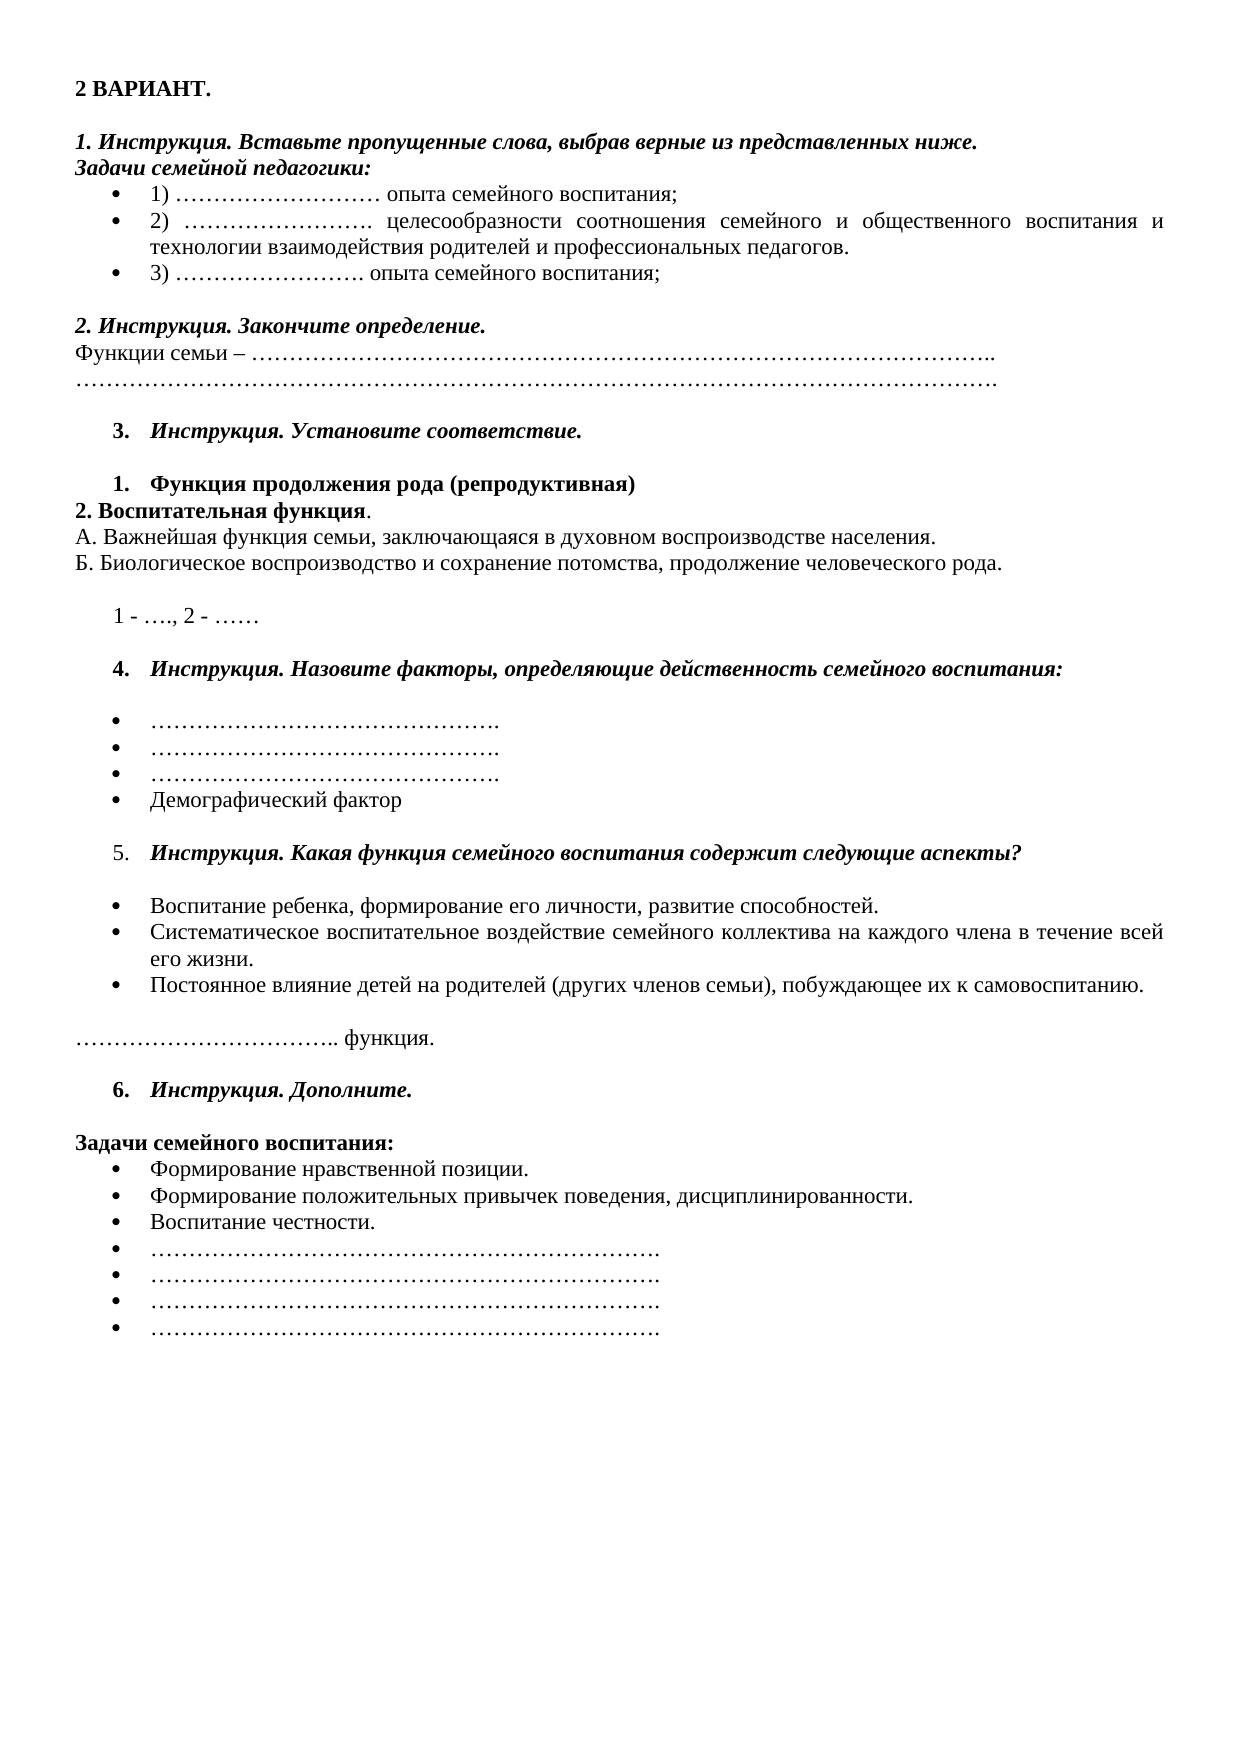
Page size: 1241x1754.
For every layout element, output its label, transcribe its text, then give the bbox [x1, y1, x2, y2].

text 1. Инструкция. Вставьте пропущенные слова, выбрав верные из представленных ниже. [75, 128, 1165, 154]
list Формирование нравственной позиции. [112, 1156, 1165, 1182]
list ………………………………………. [112, 734, 1165, 760]
list Функция продолжения рода (репродуктивная) [112, 470, 1165, 497]
text Б. Биологическое воспроизводство и сохранение потомства, продолжение человеческого рода. [75, 549, 1165, 576]
text 2. Инструкция. Закончите определение. [75, 312, 1165, 338]
text …………………………………………………………………………………………………………. [75, 365, 1165, 391]
list ………………………………………. [112, 760, 1165, 787]
list Формирование положительных привычек поведения, дисциплинированности. [112, 1182, 1165, 1208]
list Постоянное влияние детей на родителей (других членов семьи), побуждающее их к самовоспитанию. [112, 971, 1165, 997]
list Инструкция. Дополните. [112, 1076, 1165, 1103]
text 2. Воспитательная функция. [75, 497, 1165, 523]
text Задачи семейного воспитания: [75, 1129, 1165, 1156]
list ………………………………………. [112, 707, 1165, 734]
list Воспитание ребенка, формирование его личности, развитие способностей. [112, 892, 1165, 918]
text …………………………….. функция. [75, 1024, 1165, 1050]
list Инструкция. Какая функция семейного воспитания содержит следующие аспекты? [112, 839, 1165, 866]
list Демографический фактор [112, 787, 1165, 813]
list …………………………………………………………. [112, 1314, 1165, 1340]
list Инструкция. Установите соответствие. [112, 418, 1165, 444]
text 2 ВАРИАНТ. [75, 75, 1165, 101]
text Функции семьи – …………………………………………………………………………………….. [75, 338, 1165, 365]
list 3) ……………………. опыта семейного воспитания; [112, 259, 1165, 286]
list …………………………………………………………. [112, 1261, 1165, 1287]
list 1) ……………………… опыта семейного воспитания; [112, 180, 1165, 207]
list …………………………………………………………. [112, 1234, 1165, 1261]
list …………………………………………………………. [112, 1287, 1165, 1314]
text 1 - …., 2 - …… [113, 602, 1165, 628]
list Воспитание честности. [112, 1208, 1165, 1234]
list Инструкция. Назовите факторы, определяющие действенность семейного воспитания: [112, 655, 1165, 681]
text Задачи семейной педагогики: [75, 154, 1165, 180]
text А. Важнейшая функция семьи, заключающаяся в духовном воспроизводстве населения. [75, 523, 1165, 549]
list Систематическое воспитательное воздействие семейного коллектива на каждого члена в течение всей его жизни. [112, 918, 1165, 971]
list 2) ……………………. целесообразности соотношения семейного и общественного воспитания и технологии взаимодействия родителей и профессиональных педагогов. [112, 207, 1165, 259]
